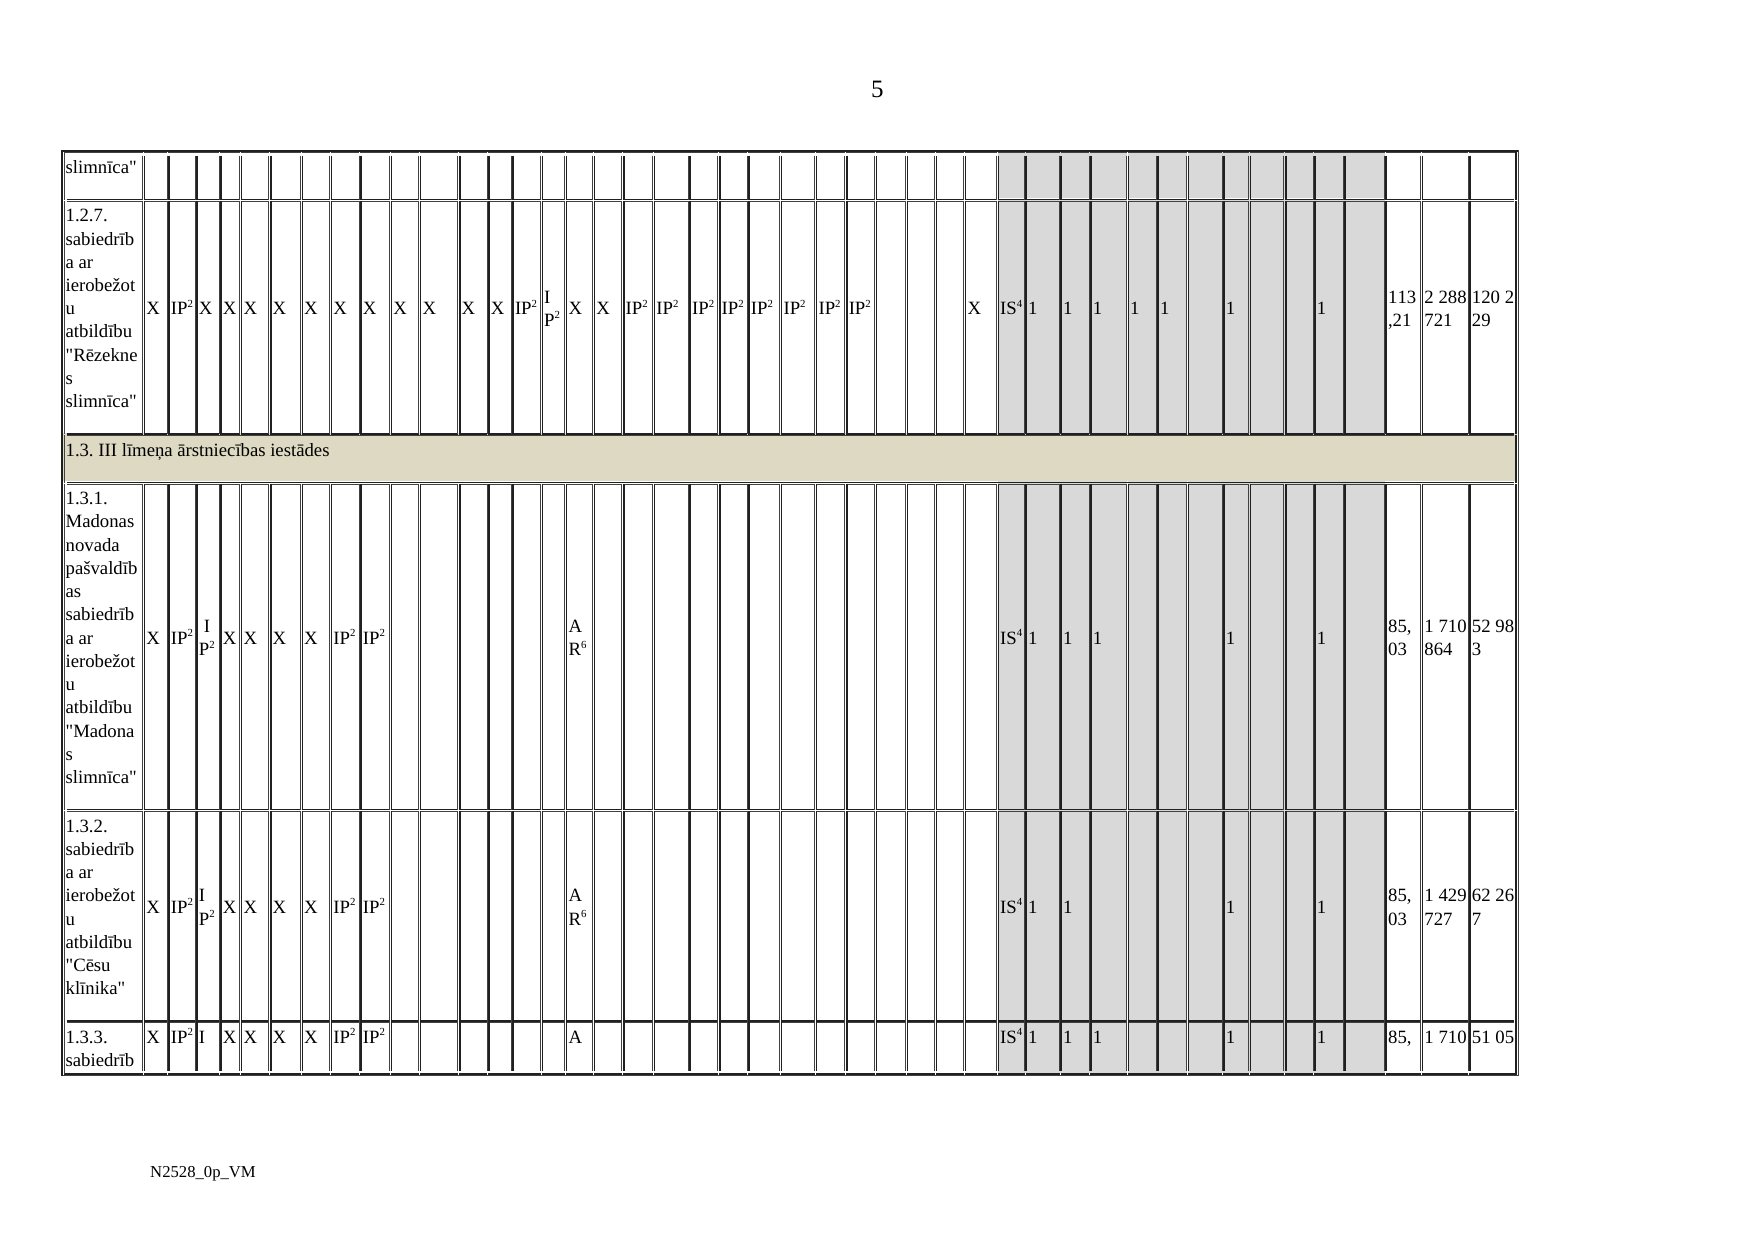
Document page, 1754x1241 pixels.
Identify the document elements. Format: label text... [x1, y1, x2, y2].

table_cell IP2 [721, 202, 747, 433]
table_cell X [567, 202, 592, 433]
table_cell 1 [1062, 202, 1089, 433]
table_cell [421, 485, 457, 809]
table_cell [721, 812, 747, 1020]
table_cell [1189, 485, 1222, 809]
table_cell [461, 812, 487, 1020]
table_cell [782, 485, 814, 809]
table_cell 1 [1090, 1023, 1127, 1073]
table_cell IP2 [625, 202, 652, 433]
table_cell IP2 [170, 485, 195, 809]
table_cell X [360, 153, 391, 198]
table_cell 62 267 [1469, 809, 1517, 1020]
table_cell [848, 485, 874, 809]
table_cell [655, 485, 688, 809]
table_cell 1 [1314, 153, 1344, 198]
table_cell 1 [1027, 202, 1059, 433]
table_cell 2 [1223, 153, 1250, 198]
table_cell IP2 [817, 202, 844, 433]
table_cell IP2 [689, 152, 719, 198]
table_cell [461, 485, 487, 809]
table_cell 1 [1159, 202, 1186, 433]
table_cell 113,21 [1387, 202, 1420, 433]
table_cell IP2 [196, 1023, 220, 1073]
table_cell X [391, 153, 420, 198]
table_cell [1251, 485, 1283, 809]
table_cell IP2 [362, 485, 389, 809]
table_cell 85,03 [1387, 485, 1420, 809]
table_cell X [242, 485, 268, 809]
table_cell [1157, 1023, 1187, 1073]
table_cell [392, 485, 418, 809]
table_cell [719, 1023, 748, 1073]
table_cell [543, 812, 564, 1020]
table_cell X [220, 153, 241, 198]
table_cell X [270, 153, 301, 198]
table_cell X [303, 202, 329, 433]
table_cell [750, 812, 779, 1020]
table_cell X [241, 1020, 270, 1073]
table_cell IS4 [999, 485, 1024, 809]
table_cell [655, 812, 688, 1020]
table_cell X [392, 202, 418, 433]
table_cell [1188, 152, 1223, 198]
table_cell X [145, 202, 167, 433]
table_cell [1092, 812, 1126, 1020]
table_cell AR6 [567, 812, 592, 1020]
table_cell 1 [1157, 153, 1187, 198]
table_cell IP2 [691, 202, 717, 433]
table_cell 1 [1092, 485, 1126, 809]
table_cell [1344, 153, 1385, 198]
table_cell X [272, 812, 300, 1020]
table_cell [1287, 485, 1313, 809]
table_cell X [220, 1023, 241, 1073]
table_cell [816, 1020, 846, 1073]
table_cell X [145, 812, 167, 1020]
table_cell X [966, 202, 996, 433]
table_cell IP2 [168, 153, 196, 198]
table_cell IP2 [170, 202, 195, 433]
table_cell X [242, 812, 268, 1020]
table_cell 1 [1090, 153, 1127, 198]
table_cell IP2 [781, 153, 816, 198]
table_cell X [303, 812, 329, 1020]
table_cell [907, 153, 936, 198]
table_cell IP2 [332, 485, 359, 809]
table_cell X [332, 202, 359, 433]
table_cell 85,03 [1387, 812, 1420, 1020]
table_cell IP2 [748, 153, 781, 198]
table_cell 1 429 727 [1423, 812, 1468, 1020]
table_cell [1287, 812, 1313, 1020]
table_cell IP2 [360, 1023, 391, 1073]
table_cell [966, 812, 996, 1020]
table_cell [420, 1020, 459, 1073]
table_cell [65, 153, 144, 198]
table_cell [1159, 812, 1186, 1020]
table_cell X [490, 202, 511, 433]
table_cell X [421, 202, 457, 433]
table_cell [817, 812, 844, 1020]
table_cell 1 [1225, 812, 1248, 1020]
table_cell [543, 485, 564, 809]
table_cell IP2 [848, 202, 874, 433]
table_cell 1 [1128, 153, 1157, 198]
table_cell [876, 1023, 907, 1073]
table_cell X [222, 202, 239, 433]
table_cell AR6 [566, 1023, 594, 1073]
table_cell X [145, 485, 167, 809]
table_cell X [488, 153, 512, 198]
table_cell [965, 1023, 997, 1073]
table_cell 2 569 479 [1422, 152, 1469, 198]
table_cell X [461, 202, 487, 433]
table_cell [846, 1023, 876, 1073]
table_cell 120 229 [1471, 199, 1516, 433]
table_cell X [420, 152, 459, 198]
table_cell [937, 485, 963, 809]
table_cell [512, 1023, 541, 1073]
table_cell 146 720 [1469, 153, 1515, 198]
table_cell X [459, 152, 488, 198]
table_cell IP2 [362, 812, 389, 1020]
table_cell 1 [1316, 485, 1343, 809]
table_cell 52 983 [1469, 481, 1516, 809]
table_cell [623, 1023, 654, 1073]
table_cell 1 [1316, 202, 1343, 433]
table_cell X [301, 1023, 331, 1073]
table_cell [966, 485, 996, 809]
table_cell [625, 812, 652, 1020]
table_cell IP2 [332, 812, 359, 1020]
table_cell [1188, 1023, 1223, 1073]
table_cell X [595, 202, 621, 433]
table_cell [877, 202, 905, 433]
table_cell IP2 [654, 153, 689, 198]
table_cell [691, 485, 717, 809]
table_cell IP2 [846, 153, 876, 198]
table_cell [908, 202, 934, 433]
table_cell 1 [1225, 202, 1248, 433]
table_cell IS4 [998, 1023, 1025, 1073]
table_cell [782, 812, 814, 1020]
table_cell 1 [1025, 1023, 1060, 1073]
table_cell X [242, 202, 268, 433]
table_cell 1 [1062, 812, 1089, 1020]
table_cell 85,03 [1385, 1023, 1422, 1073]
table_cell 1.3.2. sabiedrība ar ierobežotu atbildību "Cēsu klīnika" [63, 809, 144, 1020]
table_cell IP2 [541, 153, 566, 198]
table_cell IP2 [543, 202, 564, 433]
table_cell 1.2.7. sabiedrība ar ierobežotu atbildību "Rēzeknes slimnīca" [65, 199, 142, 433]
table_cell [936, 153, 965, 198]
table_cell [65, 1020, 144, 1073]
table_cell [1250, 1020, 1285, 1073]
table_cell [908, 485, 934, 809]
table_cell X [566, 153, 594, 198]
table_cell X [198, 202, 219, 433]
table_cell X [222, 812, 239, 1020]
table_cell 1.3.1. Madonas novada pašvaldības sabiedrība ar ierobežotu atbildību "Madonas slimnīca" [65, 481, 144, 809]
table_cell 1 [1314, 1023, 1344, 1073]
table_cell [1159, 485, 1186, 809]
table_cell 1 [1027, 485, 1059, 809]
table_cell [391, 1023, 420, 1073]
table_cell IP2 [655, 202, 688, 433]
table_cell [594, 1020, 623, 1073]
table_cell 113,21 [1385, 153, 1422, 198]
table_cell [781, 1023, 816, 1073]
table_cell [490, 812, 511, 1020]
table_cell [965, 153, 997, 198]
table_cell [541, 1023, 566, 1073]
table_cell [514, 485, 540, 809]
table_cell [1189, 812, 1222, 1020]
table_cell IP2 [816, 152, 846, 198]
table_cell 1 [1092, 202, 1126, 433]
table_cell [1346, 485, 1384, 809]
table_cell 1 [1129, 202, 1156, 433]
table_cell X [303, 485, 329, 809]
table_cell 1 [1060, 1023, 1090, 1073]
table_cell 1 710 471 [1422, 1023, 1469, 1073]
table_cell 1 [1225, 485, 1248, 809]
table_cell X + PAC3 [301, 153, 331, 198]
table_cell IP2 [782, 202, 814, 433]
table_cell [1128, 1023, 1157, 1073]
table_cell AR6 [567, 485, 592, 809]
table_cell 1 [1060, 152, 1090, 198]
table_cell [625, 485, 652, 809]
table_cell 1 710 864 [1423, 485, 1468, 809]
table_cell IP2 [168, 1023, 196, 1073]
table_cell [936, 1023, 965, 1073]
table_cell [1346, 202, 1384, 433]
table_cell X [222, 485, 239, 809]
table_cell [595, 485, 621, 809]
table_cell [750, 485, 779, 809]
table_cell [721, 485, 747, 809]
table_cell [595, 812, 621, 1020]
table_cell [392, 812, 418, 1020]
table_cell [877, 812, 905, 1020]
table_cell [907, 1023, 936, 1073]
table_cell 1 [1316, 812, 1343, 1020]
table_cell [1285, 152, 1314, 198]
table_cell [877, 485, 905, 809]
table_cell 1 [1027, 812, 1059, 1020]
table_cell [1189, 202, 1222, 433]
table_cell X [272, 485, 300, 809]
table_cell X [144, 1023, 168, 1073]
table_cell IS4 [999, 812, 1024, 1020]
table_cell [459, 1023, 488, 1073]
table_cell [1250, 152, 1285, 198]
table_cell IS4 [998, 153, 1025, 198]
table_cell [1287, 202, 1313, 433]
table_cell [1344, 1023, 1385, 1073]
table_cell [1346, 812, 1384, 1020]
table_cell [817, 485, 844, 809]
table_cell X [594, 152, 623, 198]
table_cell 1 [1025, 153, 1060, 198]
table_cell IP2 [514, 202, 540, 433]
table_cell [848, 812, 874, 1020]
table_cell IP2 [623, 153, 654, 198]
table_cell [1251, 812, 1283, 1020]
table_cell [1129, 485, 1156, 809]
table_cell 1.3. III līmeņa ārstniecības iestādes [63, 433, 1517, 481]
table_cell [421, 812, 457, 1020]
table_cell [689, 1020, 719, 1073]
table_cell 1 [1062, 485, 1089, 809]
table_cell [937, 812, 963, 1020]
table_cell IP2 [170, 812, 195, 1020]
table_cell IP2 [512, 153, 541, 198]
table_cell X [331, 152, 360, 198]
table_cell IP2 [331, 1023, 360, 1073]
table_cell [514, 812, 540, 1020]
table_cell X [270, 1023, 301, 1073]
table_cell [691, 812, 717, 1020]
table_cell IP2 [198, 485, 219, 809]
table_cell 2 288 721 [1423, 202, 1468, 433]
table_cell IP2 [198, 812, 219, 1020]
table_cell X [876, 153, 907, 198]
table_cell [488, 1023, 512, 1073]
table_cell [748, 1023, 781, 1073]
table_cell IS4 [999, 202, 1024, 433]
table_cell [1285, 1023, 1314, 1073]
table_cell [196, 152, 220, 198]
table_cell [908, 812, 934, 1020]
table_cell 51 058 [1469, 1020, 1515, 1073]
table_cell [654, 1023, 689, 1073]
table_cell X [144, 152, 168, 198]
table_cell 1 [1223, 1023, 1250, 1073]
table_cell [490, 485, 511, 809]
table_cell [1251, 202, 1283, 433]
table_cell [1129, 812, 1156, 1020]
table_cell IP2 [719, 152, 748, 198]
table_cell X [241, 152, 270, 198]
table_cell [937, 202, 963, 433]
table_cell X [272, 202, 300, 433]
table_cell X [362, 202, 389, 433]
table_cell IP2 [750, 202, 779, 433]
